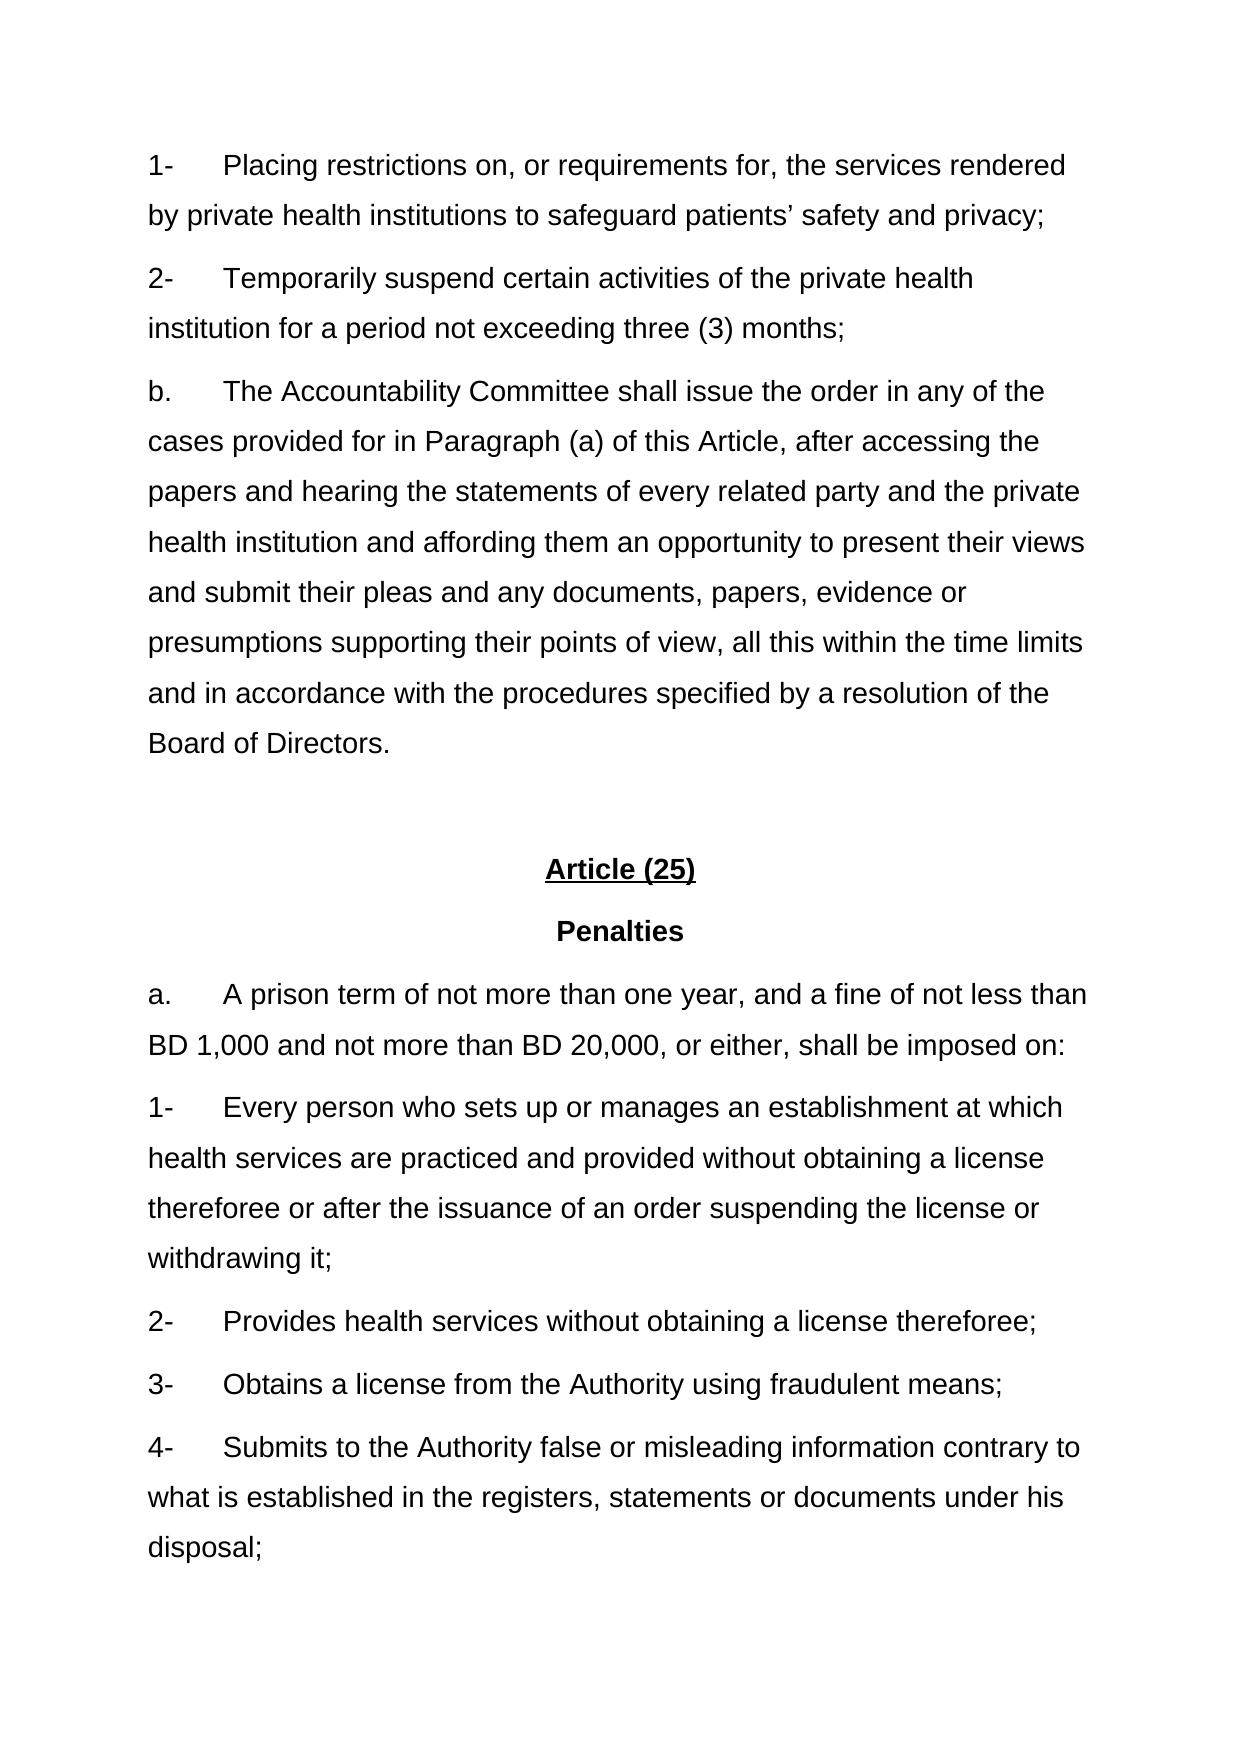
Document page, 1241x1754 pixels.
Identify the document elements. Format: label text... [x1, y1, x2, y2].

list A prison term of not more than one year, and a fine of not less than BD 1,000 and not more than BD 20,000, or either, shall be imposed on: [148, 977, 1093, 1061]
list Temporarily suspend certain activities of the private health institution for a period not exceeding three (3) months; [148, 261, 1093, 344]
text Article (25) [148, 852, 1093, 885]
list Placing restrictions on, or requirements for, the services rendered by private health institutions to safeguard patients’ safety and privacy; [148, 148, 1093, 231]
list Submits to the Authority false or misleading information contrary to what is established in the registers, statements or documents under his disposal; [148, 1430, 1093, 1564]
text Penalties [148, 914, 1093, 948]
list The Accountability Committee shall issue the order in any of the cases provided for in Paragraph (a) of this Article, after accessing the papers and hearing the statements of every related party and the private health institution and affording them an opportunity to present their views and submit their pleas and any documents, papers, evidence or presumptions supporting their points of view, all this within the time limits and in accordance with the procedures specified by a resolution of the Board of Directors. [148, 374, 1093, 759]
list Every person who sets up or manages an establishment at which health services are practiced and provided without obtaining a license thereforee or after the issuance of an order suspending the license or withdrawing it; [148, 1090, 1093, 1275]
list Provides health services without obtaining a license thereforee; [148, 1304, 1093, 1338]
list Obtains a license from the Authority using fraudulent means; [148, 1367, 1093, 1401]
